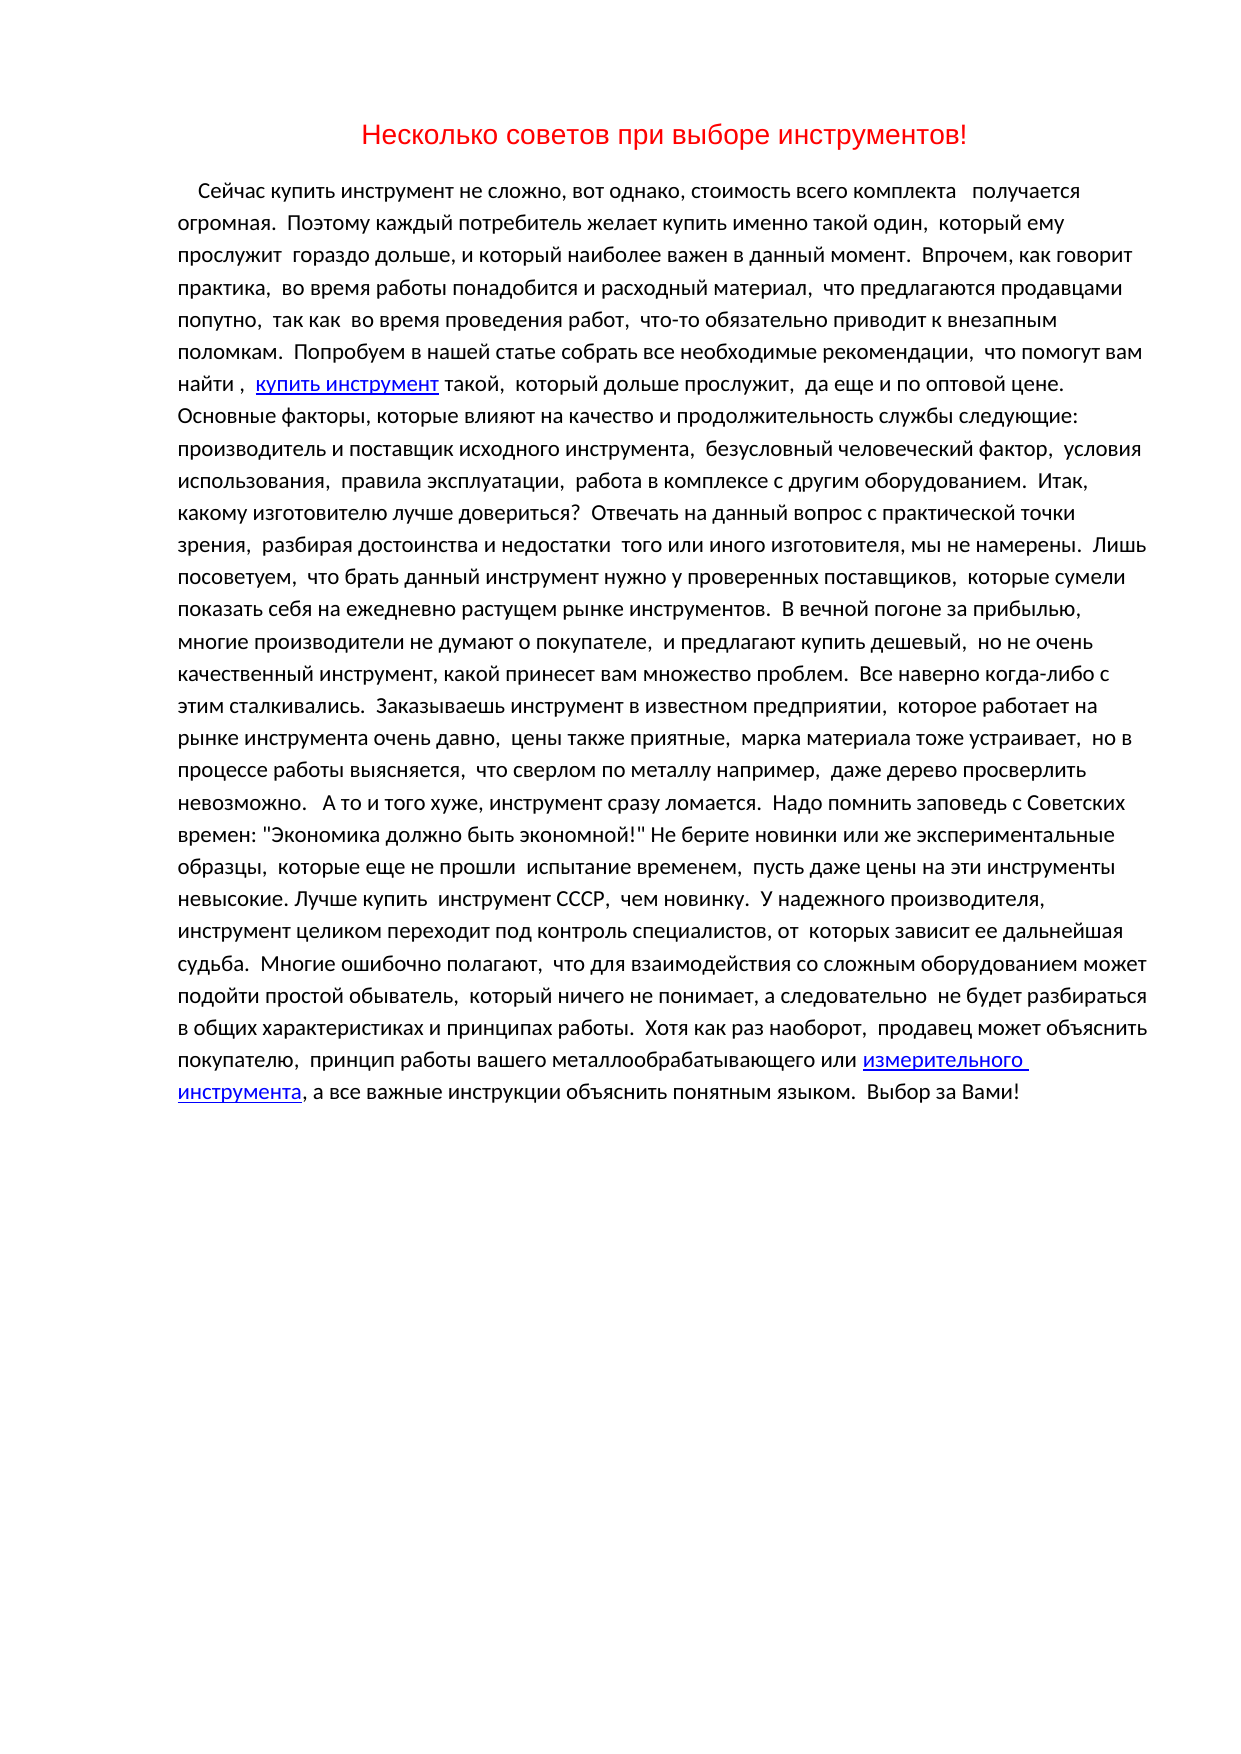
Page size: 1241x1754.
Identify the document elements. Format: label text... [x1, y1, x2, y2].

text Сейчас купить инструмент не сложно, вот однако, стоимость всего комплекта получается огромная. Поэтому каждый потребитель желает купить именно такой один, который ему прослужит гораздо дольше, и который наиболее важен в данный момент. Впрочем, как говорит практика, во время работы понадобится и расходный материал, что предлагаются продавцами попутно, так как во время проведения работ, что-то обязательно приводит к внезапным поломкам. Попробуем в нашей статье собрать все необходимые рекомендации, что помогут вам найти , купить инструмент такой, который дольше прослужит, да еще и по оптовой цене. Основные факторы, которые влияют на качество и продолжительность службы следующие: производитель и поставщик исходного инструмента, безусловный человеческий фактор, условия использования, правила эксплуатации, работа в комплексе с другим оборудованием. Итак, какому изготовителю лучше довериться? Отвечать на данный вопрос с практической точки зрения, разбирая достоинства и недостатки того или иного изготовителя, мы не намерены. Лишь посоветуем, что брать данный инструмент нужно у проверенных поставщиков, которые сумели показать себя на ежедневно растущем рынке инструментов. В вечной погоне за прибылью, многие производители не думают о покупателе, и предлагают купить дешевый, но не очень качественный инструмент, какой принесет вам множество проблем. Все наверно когда-либо с этим сталкивались. Заказываешь инструмент в известном предприятии, которое работает на рынке инструмента очень давно, цены также приятные, марка материала тоже устраивает, но в процессе работы выясняется, что сверлом по металлу например, даже дерево просверлить невозможно. А то и того хуже, инструмент сразу ломается. Надо помнить заповедь с Советских времен: "Экономика должно быть экономной!" Не берите новинки или же экспериментальные образцы, которые еще не прошли испытание временем, пусть даже цены на эти инструменты невысокие. Лучше купить инструмент СССР, чем новинку. У надежного производителя, инструмент целиком переходит под контроль специалистов, от которых зависит ее дальнейшая судьба. Многие ошибочно полагают, что для взаимодействия со сложным оборудованием может подойти простой обыватель, который ничего не понимает, а следовательно не будет разбираться в общих характеристиках и принципах работы. Хотя как раз наоборот, продавец может объяснить покупателю, принцип работы вашего металлообрабатывающего или измерительного инструмента, а все важные инструкции объяснить понятным языком. Выбор за Вами! [177, 176, 1152, 1105]
text Несколько советов при выборе инструментов! [177, 118, 1152, 151]
